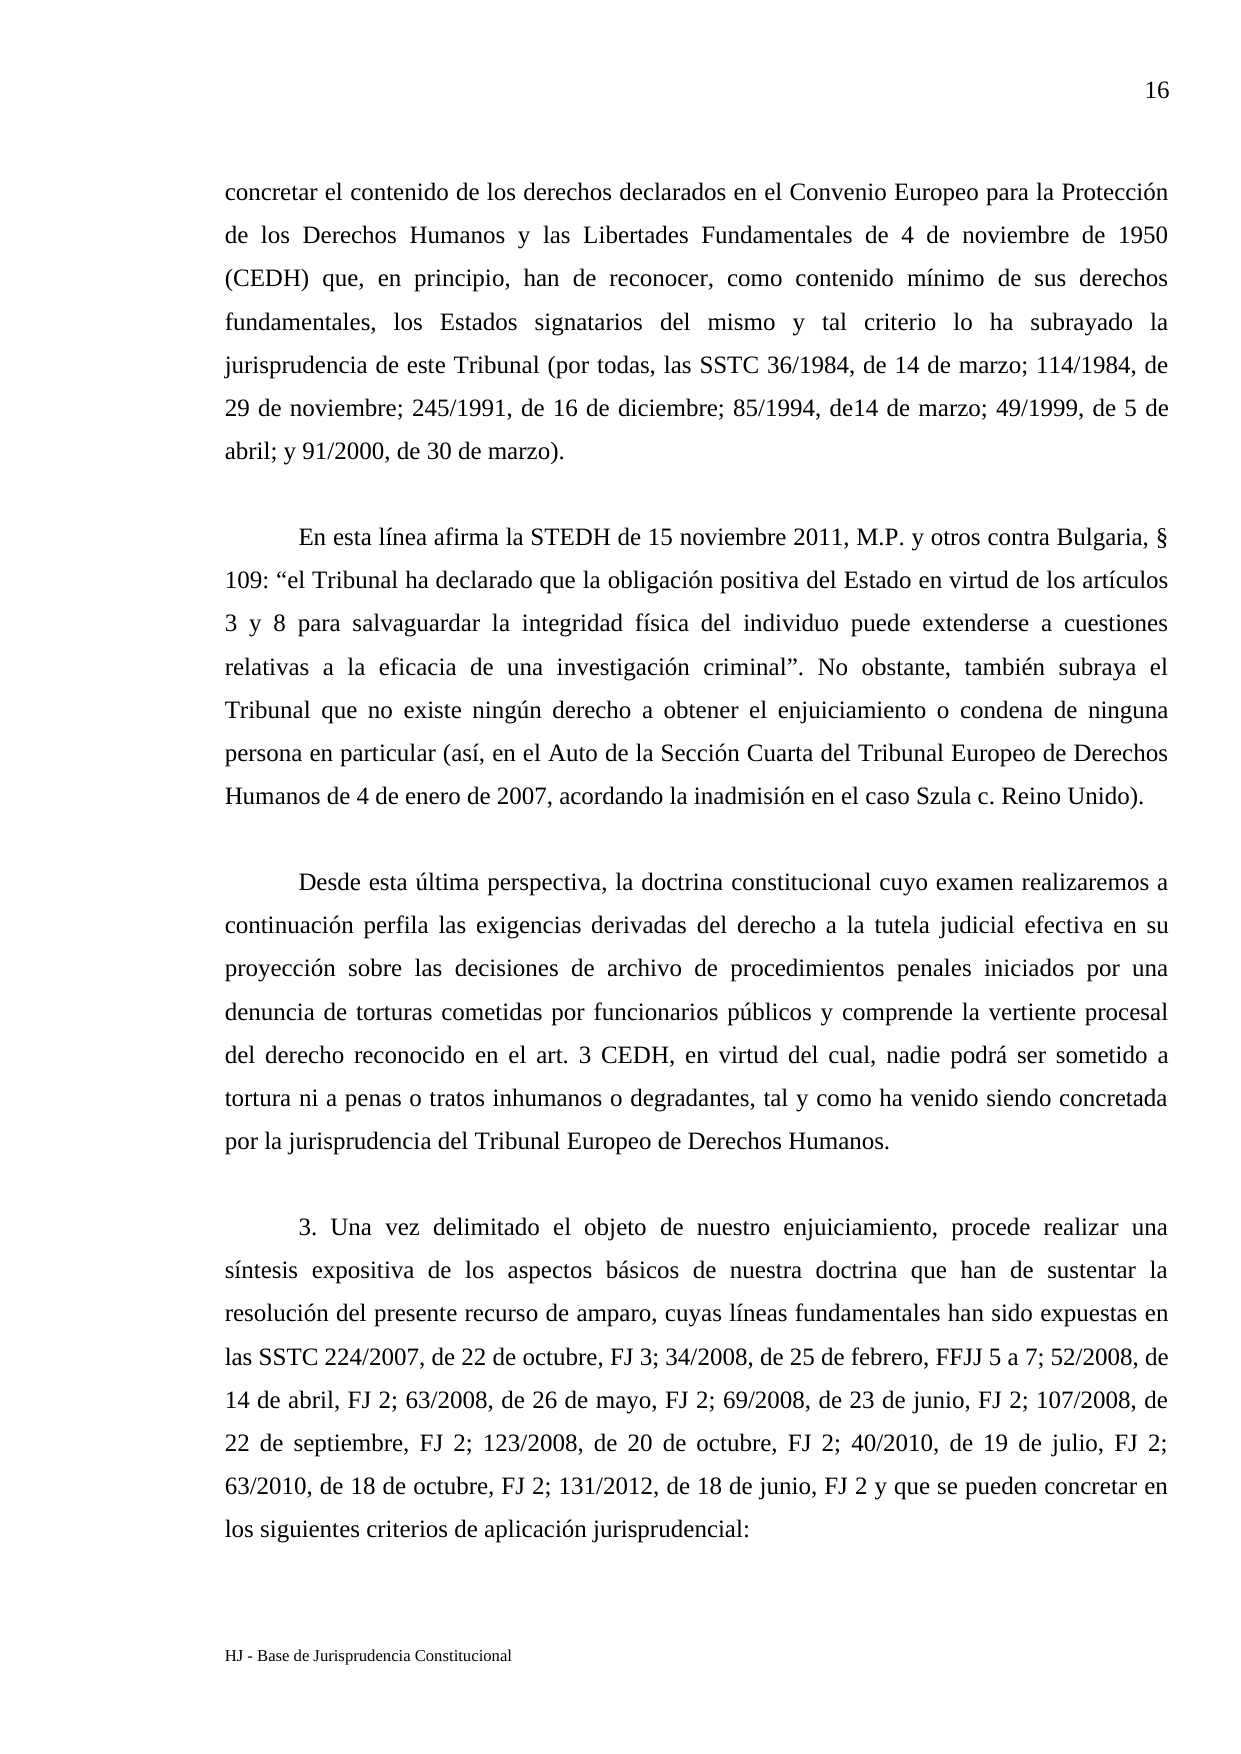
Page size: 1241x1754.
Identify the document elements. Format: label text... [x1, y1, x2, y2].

text 3. Una vez delimitado el objeto de nuestro enjuiciamiento, procede realizar una síntesis expositiva de los aspectos básicos de nuestra doctrina que han de sustentar la resolución del presente recurso de amparo, cuyas líneas fundamentales han sido expuestas en las SSTC 224/2007, de 22 de octubre, FJ 3; 34/2008, de 25 de febrero, FFJJ 5 a 7; 52/2008, de 14 de abril, FJ 2; 63/2008, de 26 de mayo, FJ 2; 69/2008, de 23 de junio, FJ 2; 107/2008, de 22 de septiembre, FJ 2; 123/2008, de 20 de octubre, FJ 2; 40/2010, de 19 de julio, FJ 2; 63/2010, de 18 de octubre, FJ 2; 131/2012, de 18 de junio, FJ 2 y que se pueden concretar en los siguientes criterios de aplicación jurisprudencial: [224, 1212, 1169, 1543]
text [224, 177, 1169, 465]
text Desde esta última perspectiva, la doctrina constitucional cuyo examen realizaremos a continuación perfila las exigencias derivadas del derecho a la tutela judicial efectiva en su proyección sobre las decisiones de archivo de procedimientos penales iniciados por una denuncia de torturas cometidas por funcionarios públicos y comprende la vertiente procesal del derecho reconocido en el art. 3 CEDH, en virtud del cual, nadie podrá ser sometido a tortura ni a penas o tratos inhumanos o degradantes, tal y como ha venido siendo concretada por la jurisprudencia del Tribunal Europeo de Derechos Humanos. [224, 867, 1169, 1155]
text En esta línea afirma la STEDH de 15 noviembre 2011, M.P. y otros contra Bulgaria, § 109: “el Tribunal ha declarado que la obligación positiva del Estado en virtud de los artículos 3 y 8 para salvaguardar la integridad física del individuo puede extenderse a cuestiones relativas a la eficacia de una investigación criminal”. No obstante, también subraya el Tribunal que no existe ningún derecho a obtener el enjuiciamiento o condena de ninguna persona en particular (así, en el Auto de la Sección Cuarta del Tribunal Europeo de Derechos Humanos de 4 de enero de 2007, acordando la inadmisión en el caso Szula c. Reino Unido). [224, 522, 1169, 810]
